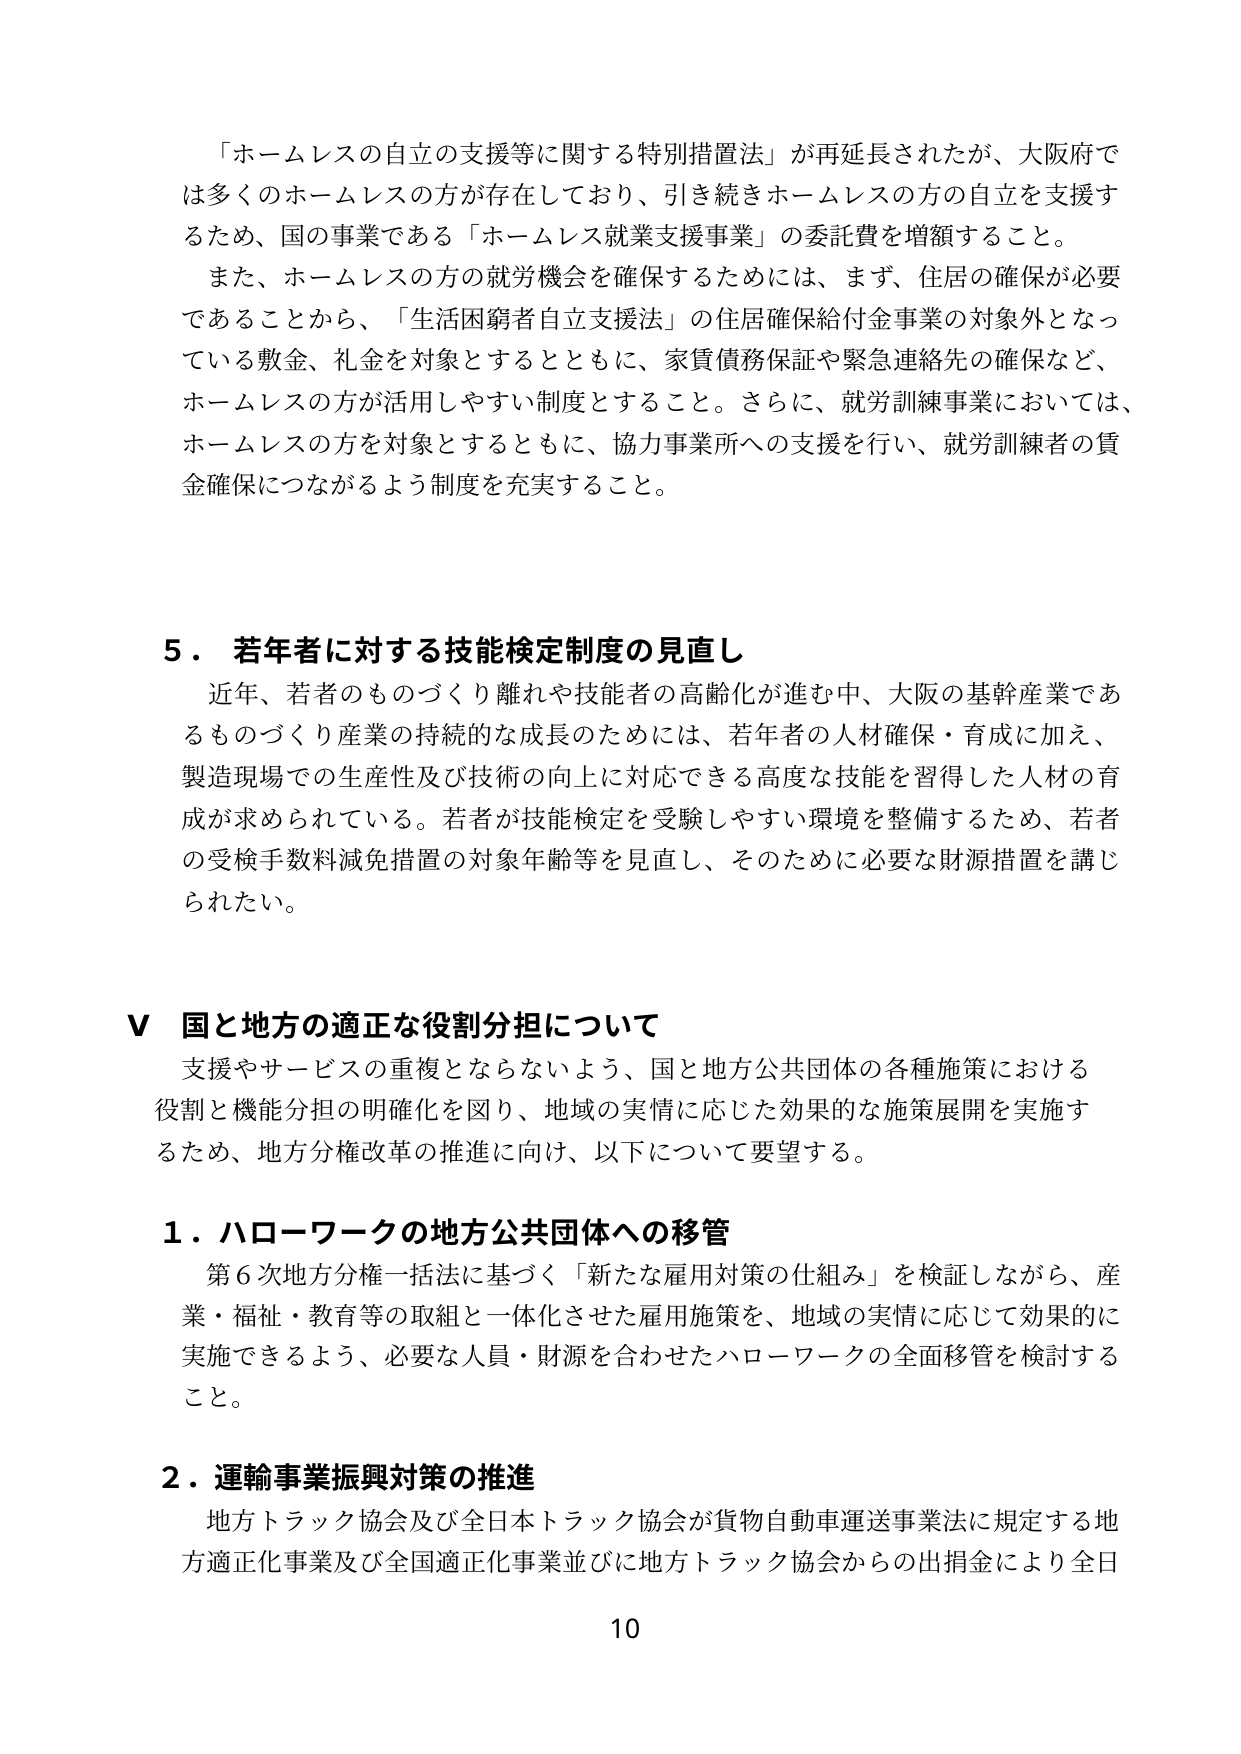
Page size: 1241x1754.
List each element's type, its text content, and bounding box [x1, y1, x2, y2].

text Ⅴ 国と地方の適正な役割分担について [127, 1003, 1122, 1045]
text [181, 1497, 1122, 1580]
text 支援やサービスの重複とならないよう、国と地方公共団体の各種施策における [127, 1045, 1122, 1086]
text 「ホームレスの自立の支援等に関する特別措置法」が再延長されたが、大阪府では多くのホームレスの方が存在しており、引き続きホームレスの方の自立を支援するため、国の事業である「ホームレス就業支援事業」の委託費を増額すること。 [181, 131, 1122, 253]
text 第６次地方分権一括法に基づく「新たな雇用対策の仕組み」を検証しながら、産業・福祉・教育等の取組と一体化させた雇用施策を、地域の実情に応じて効果的に実施できるよう、必要な人員・財源を合わせたハローワークの全面移管を検討すること。 [181, 1252, 1122, 1414]
subtitle また、ホームレスの方の就労機会を確保するためには、まず、住居の確保が必要であることから、「生活困窮者自立支援法」の住居確保給付金事業の対象外となっている敷金、礼金を対象とするとともに、家賃債務保証や緊急連絡先の確保など、ホームレスの方が活用しやすい制度とすること。さらに、就労訓練事業においては、ホームレスの方を対象とするともに、協力事業所への支援を行い、就労訓練者の賃金確保につながるよう制度を充実すること。 [181, 253, 1122, 503]
text １．ハローワークの地方公共団体への移管 [127, 1211, 1122, 1252]
text ２．運輸事業振興対策の推進 [127, 1456, 1122, 1497]
text 近年、若者のものづくり離れや技能者の高齢化が進む中、大阪の基幹産業であるものづくり産業の持続的な成長のためには、若年者の人材確保・育成に加え、製造現場での生産性及び技術の向上に対応できる高度な技能を習得した人材の育成が求められている。若者が技能検定を受験しやすい環境を整備するため、若者の受検手数料減免措置の対象年齢等を見直し、そのために必要な財源措置を講じられたい。 [181, 670, 1122, 920]
list 若年者に対する技能検定制度の見直し [158, 628, 1122, 670]
text るため、地方分権改革の推進に向け、以下について要望する。 [127, 1128, 1122, 1211]
text 役割と機能分担の明確化を図り、地域の実情に応じた効果的な施策展開を実施す [127, 1086, 1122, 1128]
